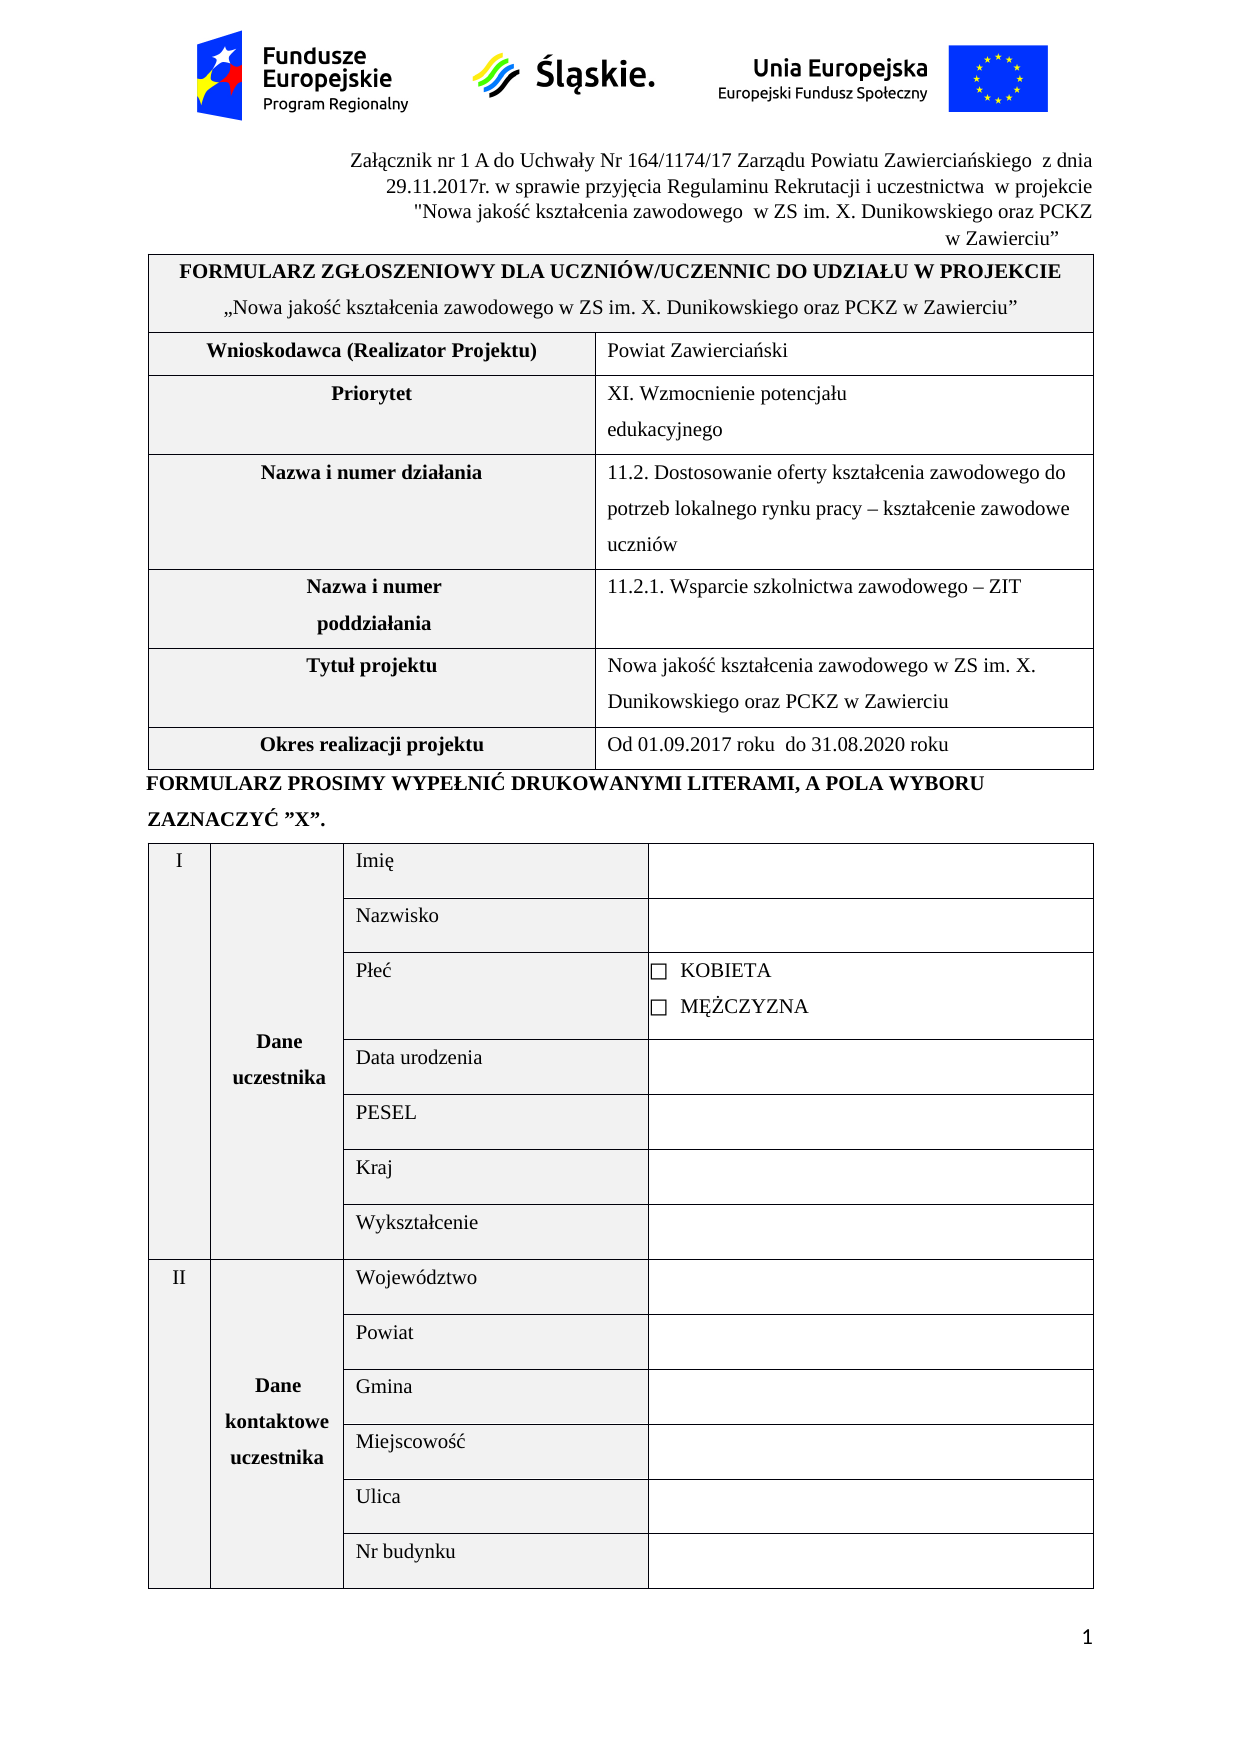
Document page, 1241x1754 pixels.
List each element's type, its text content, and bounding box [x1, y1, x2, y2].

text Załącznik nr 1 A do Uchwały Nr 164/1174/17 Zarządu Powiatu Zawierciańskiego z dnia 29.11.2017r. w sprawie przyjęcia Regulaminu Rekrutacji i uczestnictwa w projekcie "Nowa jakość kształcenia zawodowego w ZS im. X. Dunikowskiego oraz PCKZ w Zawierciu” [331, 148, 1093, 251]
table_header [649, 844, 1093, 897]
table_cell Ulica [344, 1480, 648, 1533]
picture [175, 9, 1068, 142]
table_cell [649, 1534, 1093, 1588]
text FORMULARZ PROSIMY WYPEŁNIĆ DRUKOWANYMI LITERAMI, A POLA WYBORU ZAZNACZYĆ ”X”. [146, 770, 1009, 831]
table_cell [649, 899, 1093, 952]
table_cell [649, 1205, 1093, 1259]
table_cell Nazwa i numer działania [149, 455, 595, 569]
table_cell Nazwa i numer poddziałania [149, 570, 595, 648]
table_header FORMULARZ ZGŁOSZENIOWY DLA UCZNIÓW/UCZENNIC DO UDZIAŁU W PROJEKCIE „Nowa jakość kształcenia zawodowego w ZS im. X. Dunikowskiego oraz PCKZ w Zawierciu” [149, 255, 1093, 332]
table_cell Powiat [344, 1315, 648, 1369]
table_cell XI. Wzmocnienie potencjału edukacyjnego [596, 376, 1093, 454]
table_cell Wnioskodawca (Realizator Projektu) [149, 333, 595, 375]
table_cell Nowa jakość kształcenia zawodowego w ZS im. X. Dunikowskiego oraz PCKZ w Zawierciu [596, 649, 1093, 727]
table_cell [649, 1095, 1093, 1149]
table_cell Płeć [344, 953, 648, 1039]
table_cell [649, 1040, 1093, 1094]
table_cell 11.2. Dostosowanie oferty kształcenia zawodowego do potrzeb lokalnego rynku pracy – kształcenie zawodowe uczniów [596, 455, 1093, 569]
table_cell Miejscowość [344, 1425, 648, 1478]
table_cell Nazwisko [344, 899, 648, 952]
table_cell Wykształcenie [344, 1205, 648, 1259]
table_cell [649, 1260, 1093, 1314]
table_cell [649, 1480, 1093, 1533]
table_cell Dane kontaktowe uczestnika [211, 1260, 343, 1588]
table_cell Gmina [344, 1370, 648, 1423]
table_cell Powiat Zawierciański [596, 333, 1093, 375]
table_cell Województwo [344, 1260, 648, 1314]
table_cell Od 01.09.2017 roku do 31.08.2020 roku [596, 728, 1093, 769]
table_cell [649, 1315, 1093, 1369]
table_cell [649, 1150, 1093, 1204]
table_cell II [149, 1260, 210, 1588]
table_cell Nr budynku [344, 1534, 648, 1588]
table_cell KOBIETA MĘŻCZYZNA [649, 953, 1093, 1039]
table_cell [649, 1425, 1093, 1478]
table_cell Priorytet [149, 376, 595, 454]
table_cell PESEL [344, 1095, 648, 1149]
table_cell Tytuł projektu [149, 649, 595, 727]
table_header Dane uczestnika [211, 844, 343, 1259]
table_cell Kraj [344, 1150, 648, 1204]
table_cell Data urodzenia [344, 1040, 648, 1094]
table_header I [149, 844, 210, 1259]
table_cell [649, 1370, 1093, 1423]
table_cell 11.2.1. Wsparcie szkolnictwa zawodowego – ZIT [596, 570, 1093, 648]
table_cell Okres realizacji projektu [149, 728, 595, 769]
table_header Imię [344, 844, 648, 897]
